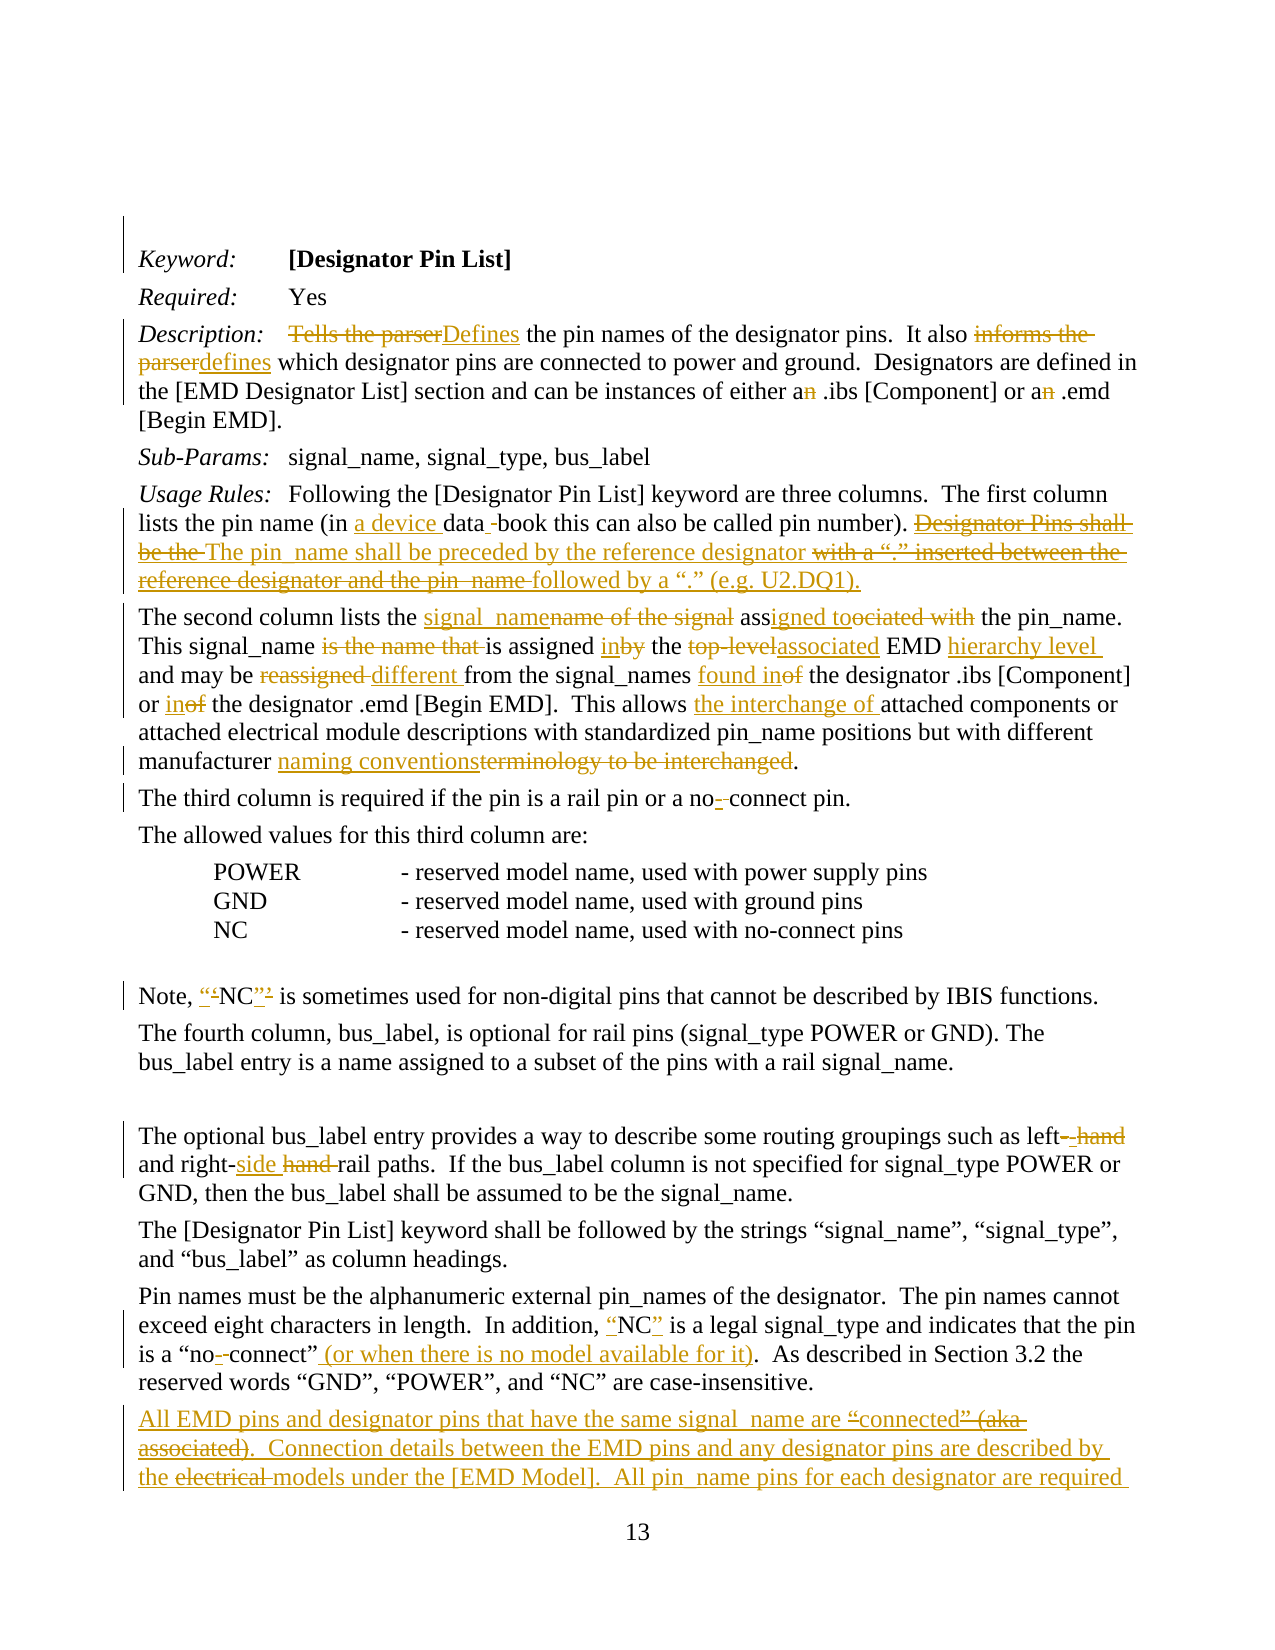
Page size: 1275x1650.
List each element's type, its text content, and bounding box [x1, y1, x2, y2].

text The optional bus_label entry provides a way to describe some routing groupings such as left and right-rail paths. If the bus_label column is not specified for signal_type POWER or GND, then the bus_label shall be assumed to be the signal_name. [138, 1121, 1137, 1207]
text The allowed values for this third column are: [138, 820, 1137, 849]
text The second column lists the ass the pin_name. This signal_name is assigned the EMD and may be from the signal_names the designator .ibs [Component] or the designator .emd [Begin EMD]. This allows attached components or attached electrical module descriptions with standardized pin_name positions but with different manufacturer . [138, 602, 1137, 775]
text Pin names must be the alphanumeric external pin_names of the designator. The pin names cannot exceed eight characters in length. In addition, NC is a legal signal_type and indicates that the pin is a “noconnect”. As described in Section 3.2 the reserved words “GND”, “POWER”, and “NC” are case-insensitive. [138, 1281, 1137, 1396]
text The [Designator Pin List] keyword shall be followed by the strings “signal_name”, “signal_type”, and “bus_label” as column headings. [138, 1215, 1137, 1273]
text Description: the pin names of the designator pins. It also which designator pins are connected to power and ground. Designators are defined in the [EMD Designator List] section and can be instances of either a .ibs [Component] or a .emd [Begin EMD]. [138, 319, 1137, 434]
list GND - reserved model name, used with ground pins [213, 886, 1137, 915]
text Required: Yes [138, 282, 1137, 310]
text The third column is required if the pin is a rail pin or a noconnect pin. [138, 783, 1137, 812]
list NC - reserved model name, used with no-connect pins [213, 915, 1137, 944]
text Keyword: [Designator Pin List] [138, 244, 1137, 273]
text The fourth column, bus_label, is optional for rail pins (signal_type POWER or GND). The bus_label entry is a name assigned to a subset of the pins with a rail signal_name. [138, 1018, 1137, 1075]
text Note, NC is sometimes used for non-digital pins that cannot be described by IBIS functions. [138, 981, 1137, 1009]
text Usage Rules: Following the [Designator Pin List] keyword are three columns. The first column lists the pin name (in databook this can also be called pin number). [138, 479, 1137, 594]
text Sub-Params: signal_name, signal_type, bus_label [138, 442, 1137, 471]
list POWER - reserved model name, used with power supply pins [213, 857, 1137, 886]
